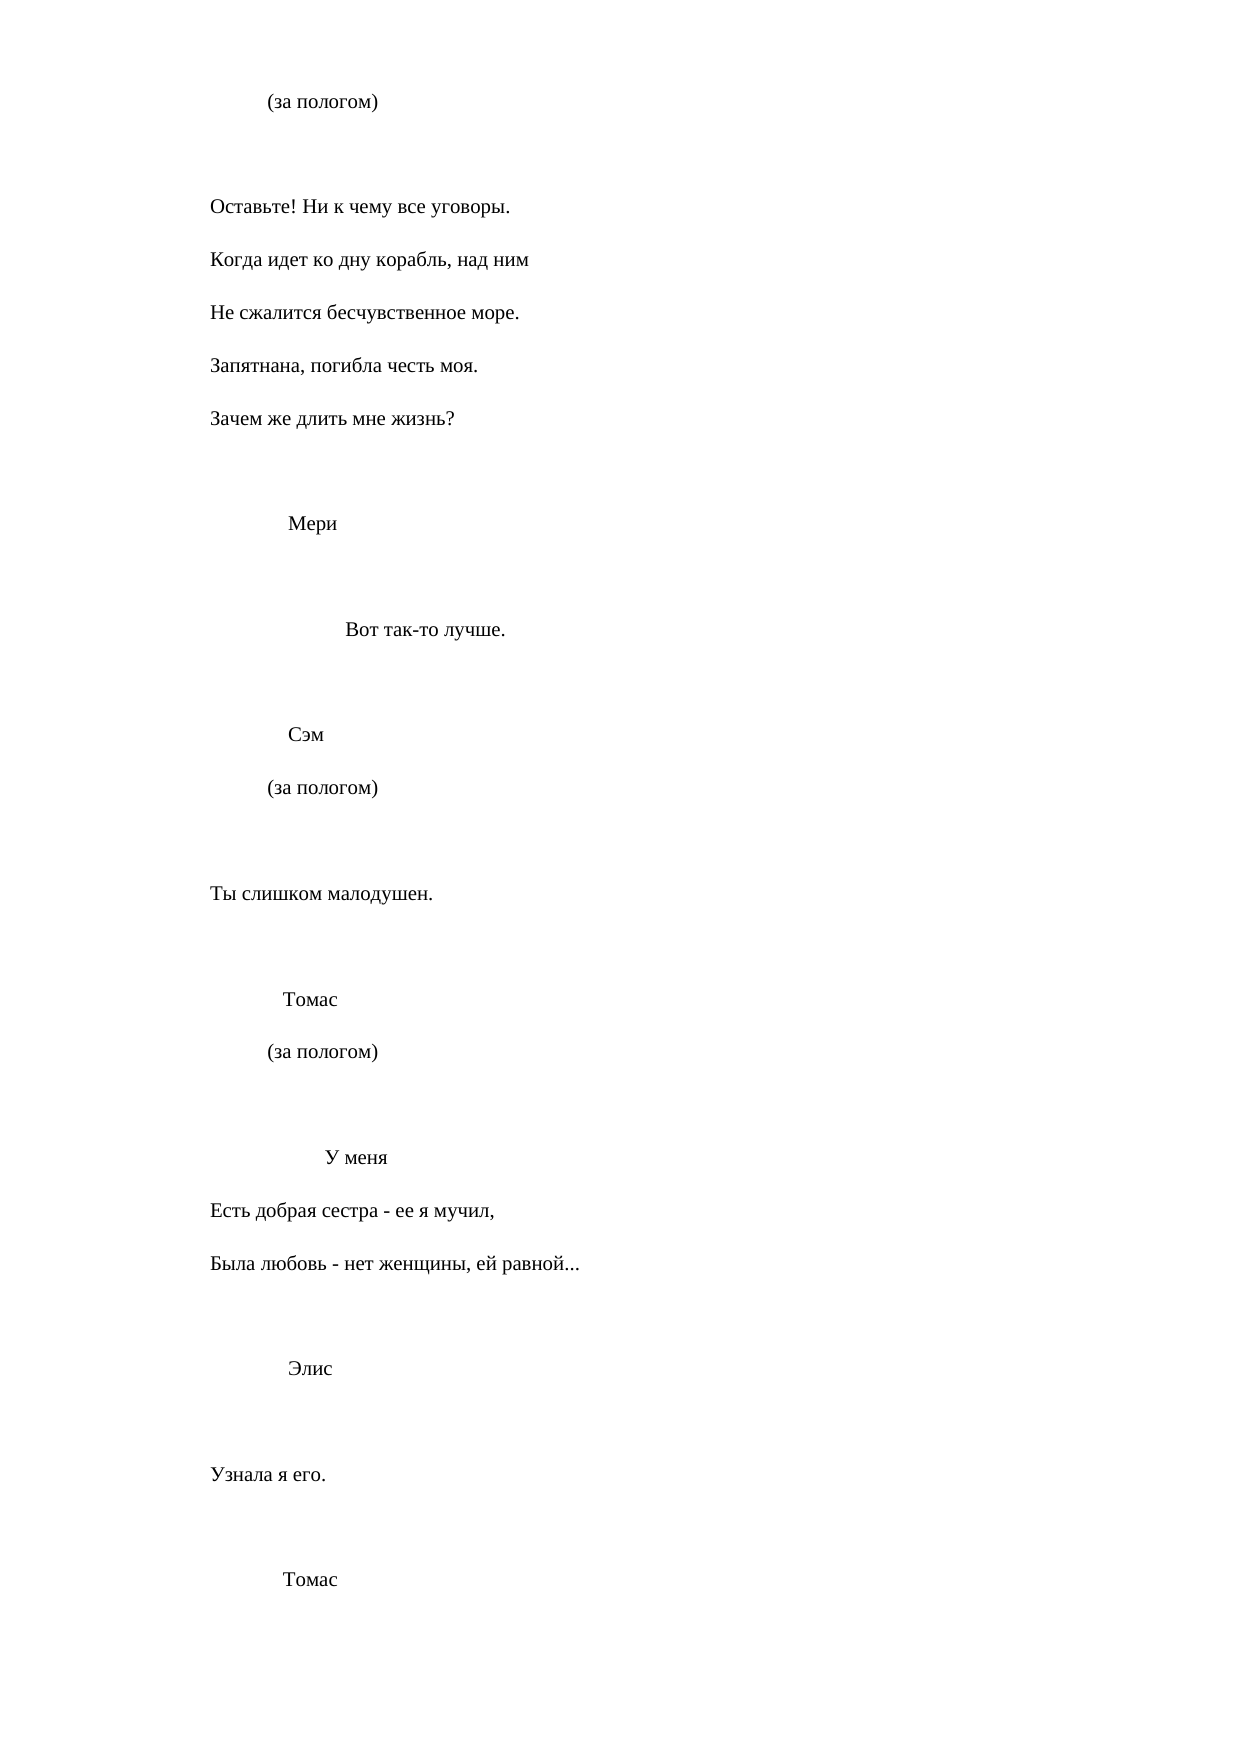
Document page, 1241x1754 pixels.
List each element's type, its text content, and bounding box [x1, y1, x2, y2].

text Не сжалится бесчувственное море. [100, 300, 1146, 353]
text Сэм [100, 722, 1146, 775]
text У меня [100, 1145, 1146, 1198]
text (за пологом) [100, 89, 1146, 141]
text Томас [100, 1567, 1146, 1620]
text Узнала я его. [100, 1462, 1146, 1514]
text Оставьте! Ни к чему все уговоры. [100, 194, 1146, 247]
text Есть добрая сестра - ее я мучил, [100, 1198, 1146, 1251]
text Ты слишком малодушен. [100, 881, 1146, 934]
text Элис [100, 1356, 1146, 1409]
text Запятнана, погибла честь моя. [100, 353, 1146, 406]
text Мери [100, 511, 1146, 564]
text Когда идет ко дну корабль, над ним [100, 247, 1146, 300]
text Была любовь - нет женщины, ей равной... [100, 1251, 1146, 1303]
text Вот так-то лучше. [100, 617, 1146, 669]
text (за пологом) [100, 1039, 1146, 1092]
text Томас [100, 986, 1146, 1039]
text Зачем же длить мне жизнь? [100, 406, 1146, 458]
text (за пологом) [100, 775, 1146, 828]
